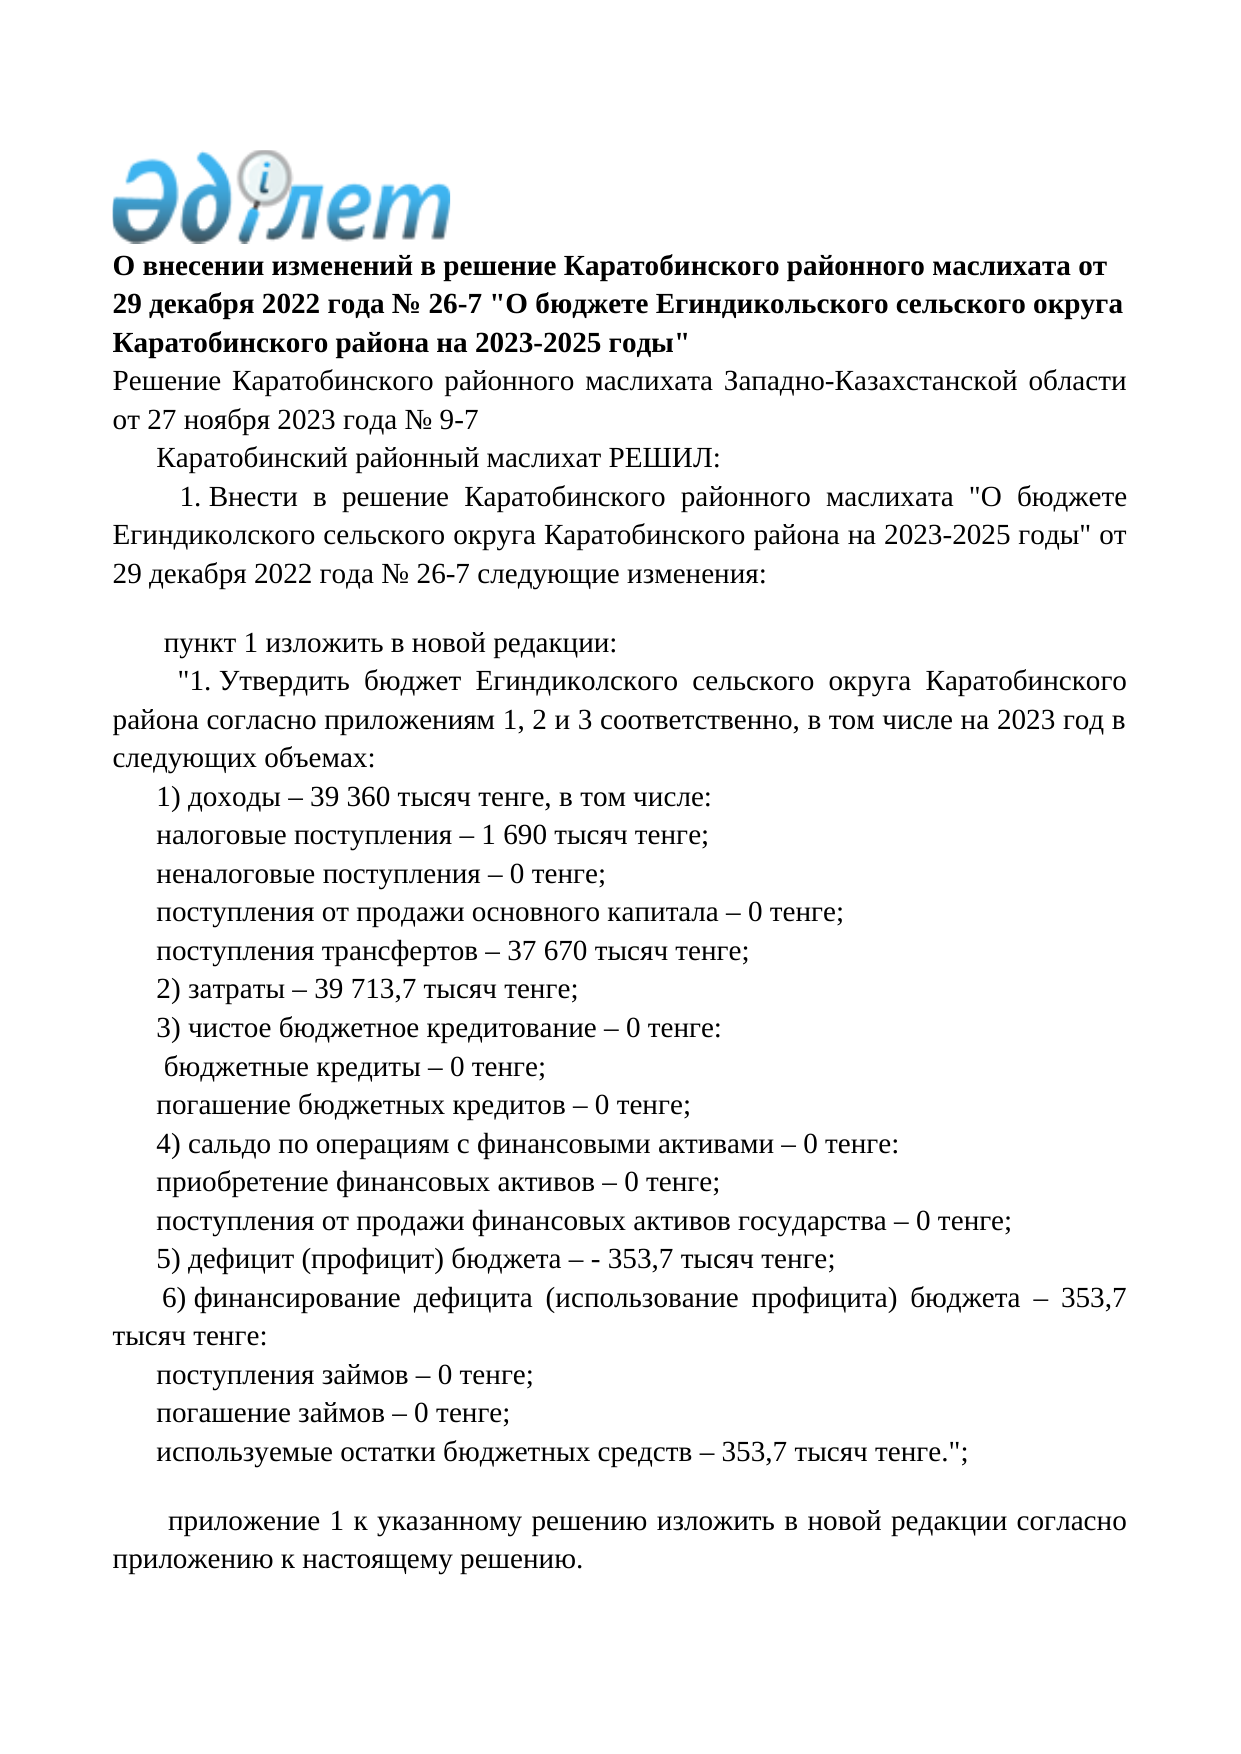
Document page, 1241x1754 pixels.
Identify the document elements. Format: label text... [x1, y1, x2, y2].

text неналоговые поступления – 0 тенге; [112, 856, 1128, 889]
text приобретение финансовых активов – 0 тенге; [112, 1164, 1128, 1198]
text 1. Внести в решение Каратобинского районного маслихата "О бюджете Егиндиколского сельского округа Каратобинского района на 2023-2025 годы" от 29 декабря 2022 года № 26-7 следующие изменения: [112, 479, 1128, 589]
text поступления трансфертов – 37 670 тысяч тенге; [112, 933, 1128, 967]
text поступления займов – 0 тенге; [112, 1357, 1128, 1391]
text используемые остатки бюджетных средств – 353,7 тысяч тенге."; [112, 1434, 1128, 1468]
text налоговые поступления – 1 690 тысяч тенге; [112, 817, 1128, 851]
text 2) затраты – 39 713,7 тысяч тенге; [112, 972, 1128, 1005]
text Решение Каратобинского районного маслихата Западно-Казахстанской области от 27 ноября 2023 года № 9-7 [112, 363, 1128, 435]
text Каратобинский районный маслихат РЕШИЛ: [112, 440, 1128, 474]
text приложение 1 к указанному решению изложить в новой редакции согласно приложению к настоящему решению. [112, 1503, 1128, 1575]
text погашение займов – 0 тенге; [112, 1396, 1128, 1429]
text 3) чистое бюджетное кредитование – 0 тенге: [112, 1010, 1128, 1044]
text 1) доходы – 39 360 тысяч тенге, в том числе: [112, 779, 1128, 812]
text поступления от продажи основного капитала – 0 тенге; [112, 894, 1128, 928]
text О внесении изменений в решение Каратобинского районного маслихата от 29 декабря 2022 года № 26-7 "О бюджете Егиндикольского сельского округа Каратобинского района на 2023-2025 годы" [112, 248, 1128, 358]
text "1. Утвердить бюджет Егиндиколского сельского округа Каратобинского района согласно приложениям 1, 2 и 3 соответственно, в том числе на 2023 год в следующих объемах: [112, 663, 1128, 774]
text погашение бюджетных кредитов – 0 тенге; [112, 1087, 1128, 1121]
picture [112, 150, 451, 244]
text 5) дефицит (профицит) бюджета – - 353,7 тысяч тенге; [112, 1241, 1128, 1275]
text бюджетные кредиты – 0 тенге; [112, 1049, 1128, 1082]
text поступления от продажи финансовых активов государства – 0 тенге; [112, 1203, 1128, 1236]
text 4) сальдо по операциям с финансовыми активами – 0 тенге: [112, 1126, 1128, 1159]
text 6) финансирование дефицита (использование профицита) бюджета – 353,7 тысяч тенге: [112, 1280, 1128, 1352]
text пункт 1 изложить в новой редакции: [112, 625, 1128, 658]
